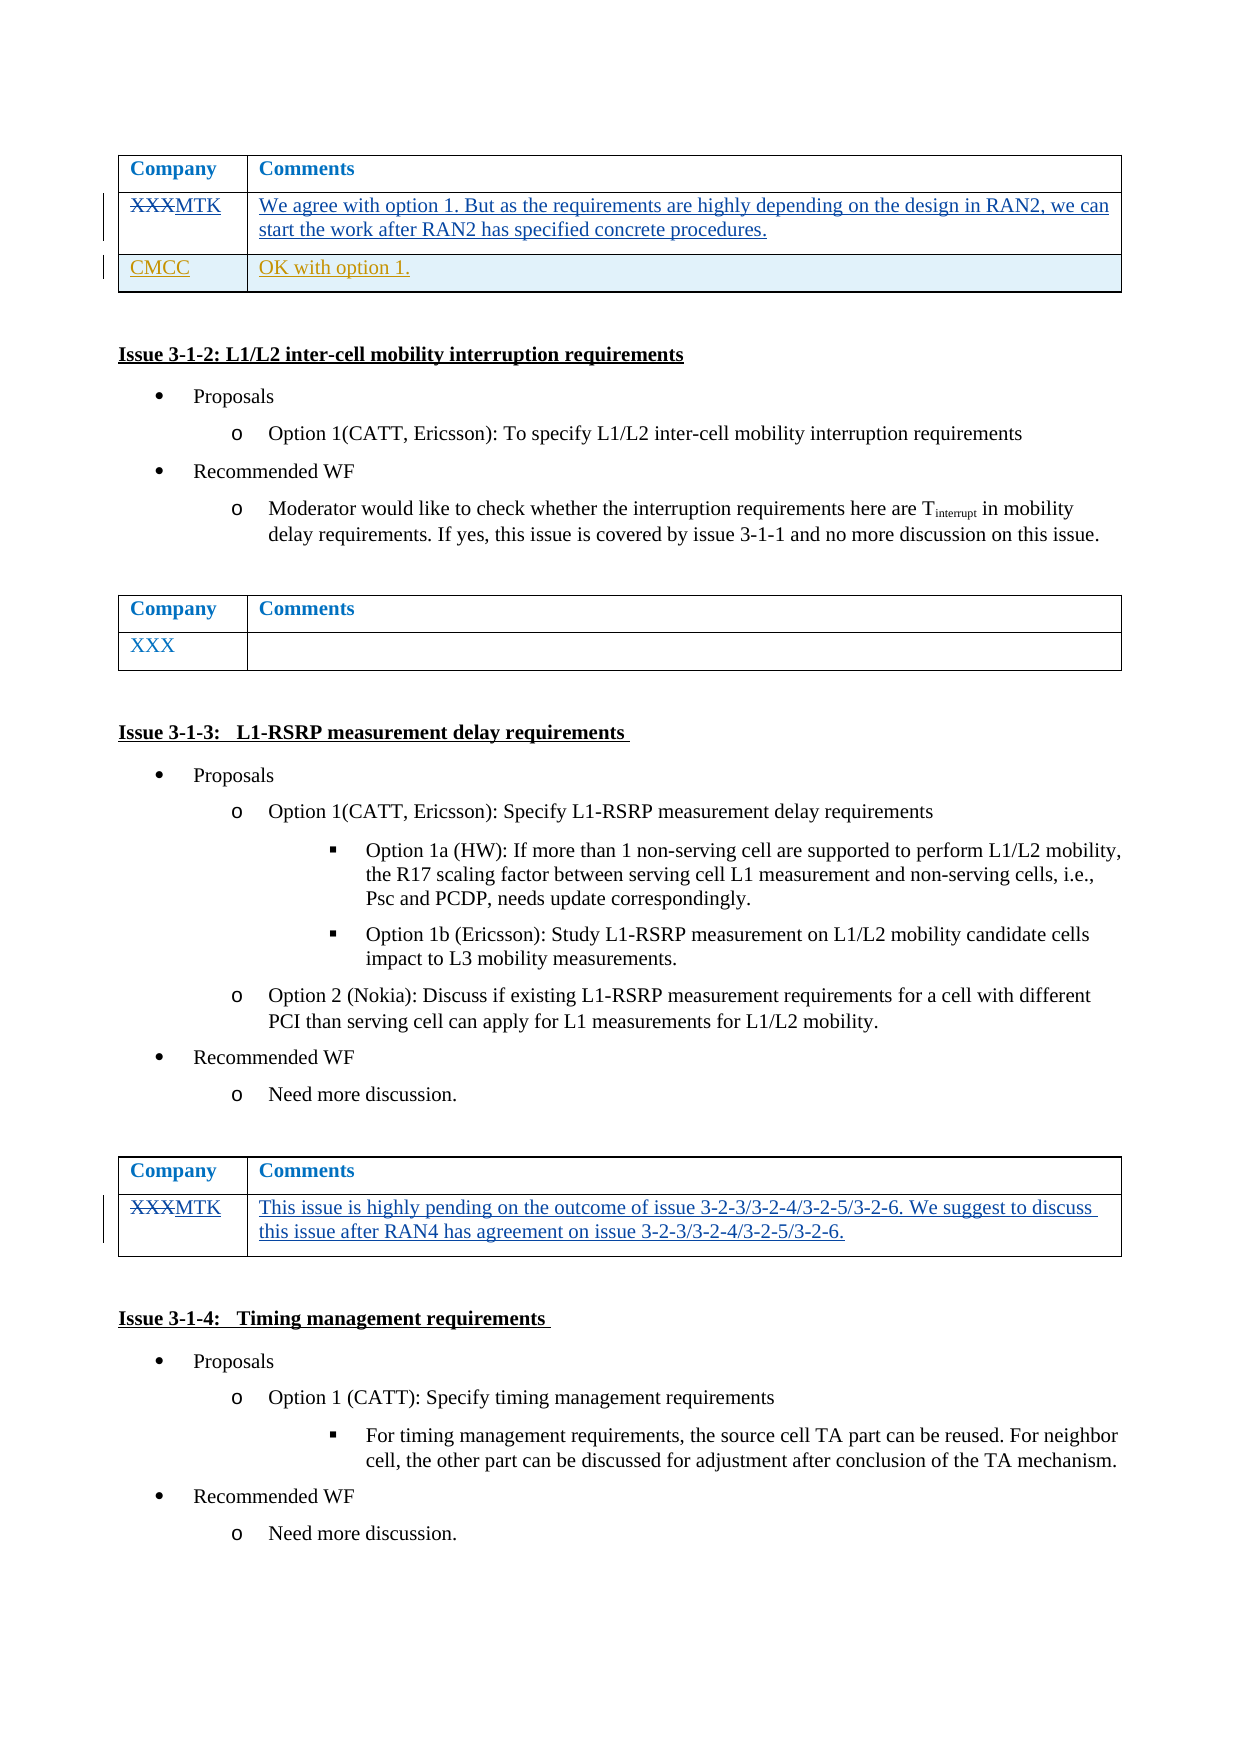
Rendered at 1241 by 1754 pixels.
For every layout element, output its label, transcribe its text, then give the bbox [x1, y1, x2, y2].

table_cell XXX [119, 633, 247, 670]
subtitle Issue 3-1-2: L1/L2 inter-cell mobility interruption requirements [118, 342, 1122, 366]
list Moderator would like to check whether the interruption requirements here are Tinterrupt in mobility delay requirements. If yes, this issue is covered by issue 3-1-1 and no more discussion on this issue. [231, 496, 1122, 546]
list Proposals [156, 763, 1122, 787]
table_cell [248, 633, 1121, 670]
list Option 2 (Nokia): Discuss if existing L1-RSRP measurement requirements for a cell with different PCI than serving cell can apply for L1 measurements for L1/L2 mobility. [231, 983, 1122, 1033]
list Proposals [156, 384, 1122, 408]
table_header Company [119, 1158, 247, 1194]
table_header Company [119, 156, 247, 192]
list Proposals [156, 1349, 1122, 1373]
list Recommended WF [156, 459, 1122, 483]
table_cell [248, 193, 1121, 254]
table_header Comments [248, 596, 1121, 632]
table_header Comments [248, 156, 1121, 192]
table_cell [248, 1195, 1121, 1256]
list Need more discussion. [231, 1521, 1122, 1546]
list Option 1(CATT, Ericsson): To specify L1/L2 inter-cell mobility interruption requirements [231, 421, 1122, 447]
list Option 1b (Ericsson): Study L1-RSRP measurement on L1/L2 mobility candidate cells impact to L3 mobility measurements. [328, 922, 1122, 970]
subtitle Issue 3-1-3: L1-RSRP measurement delay requirements [118, 720, 1122, 744]
list For timing management requirements, the source cell TA part can be reused. For neighbor cell, the other part can be discussed for adjustment after conclusion of the TA mechanism. [328, 1423, 1122, 1472]
table_cell [119, 193, 247, 254]
list Recommended WF [156, 1484, 1122, 1508]
list Need more discussion. [231, 1082, 1122, 1107]
list Option 1a (HW): If more than 1 non-serving cell are supported to perform L1/L2 mobility, the R17 scaling factor between serving cell L1 measurement and non-serving cells, i.e., Psc and PCDP, needs update correspondingly. [328, 837, 1122, 910]
list Option 1(CATT, Ericsson): Specify L1-RSRP measurement delay requirements [231, 799, 1122, 825]
list Option 1 (CATT): Specify timing management requirements [231, 1385, 1122, 1411]
subtitle Issue 3-1-4: Timing management requirements [118, 1306, 1122, 1330]
list Recommended WF [156, 1045, 1122, 1069]
table_header Company [119, 596, 247, 632]
table_header Comments [248, 1158, 1121, 1194]
table_cell [119, 1195, 247, 1256]
